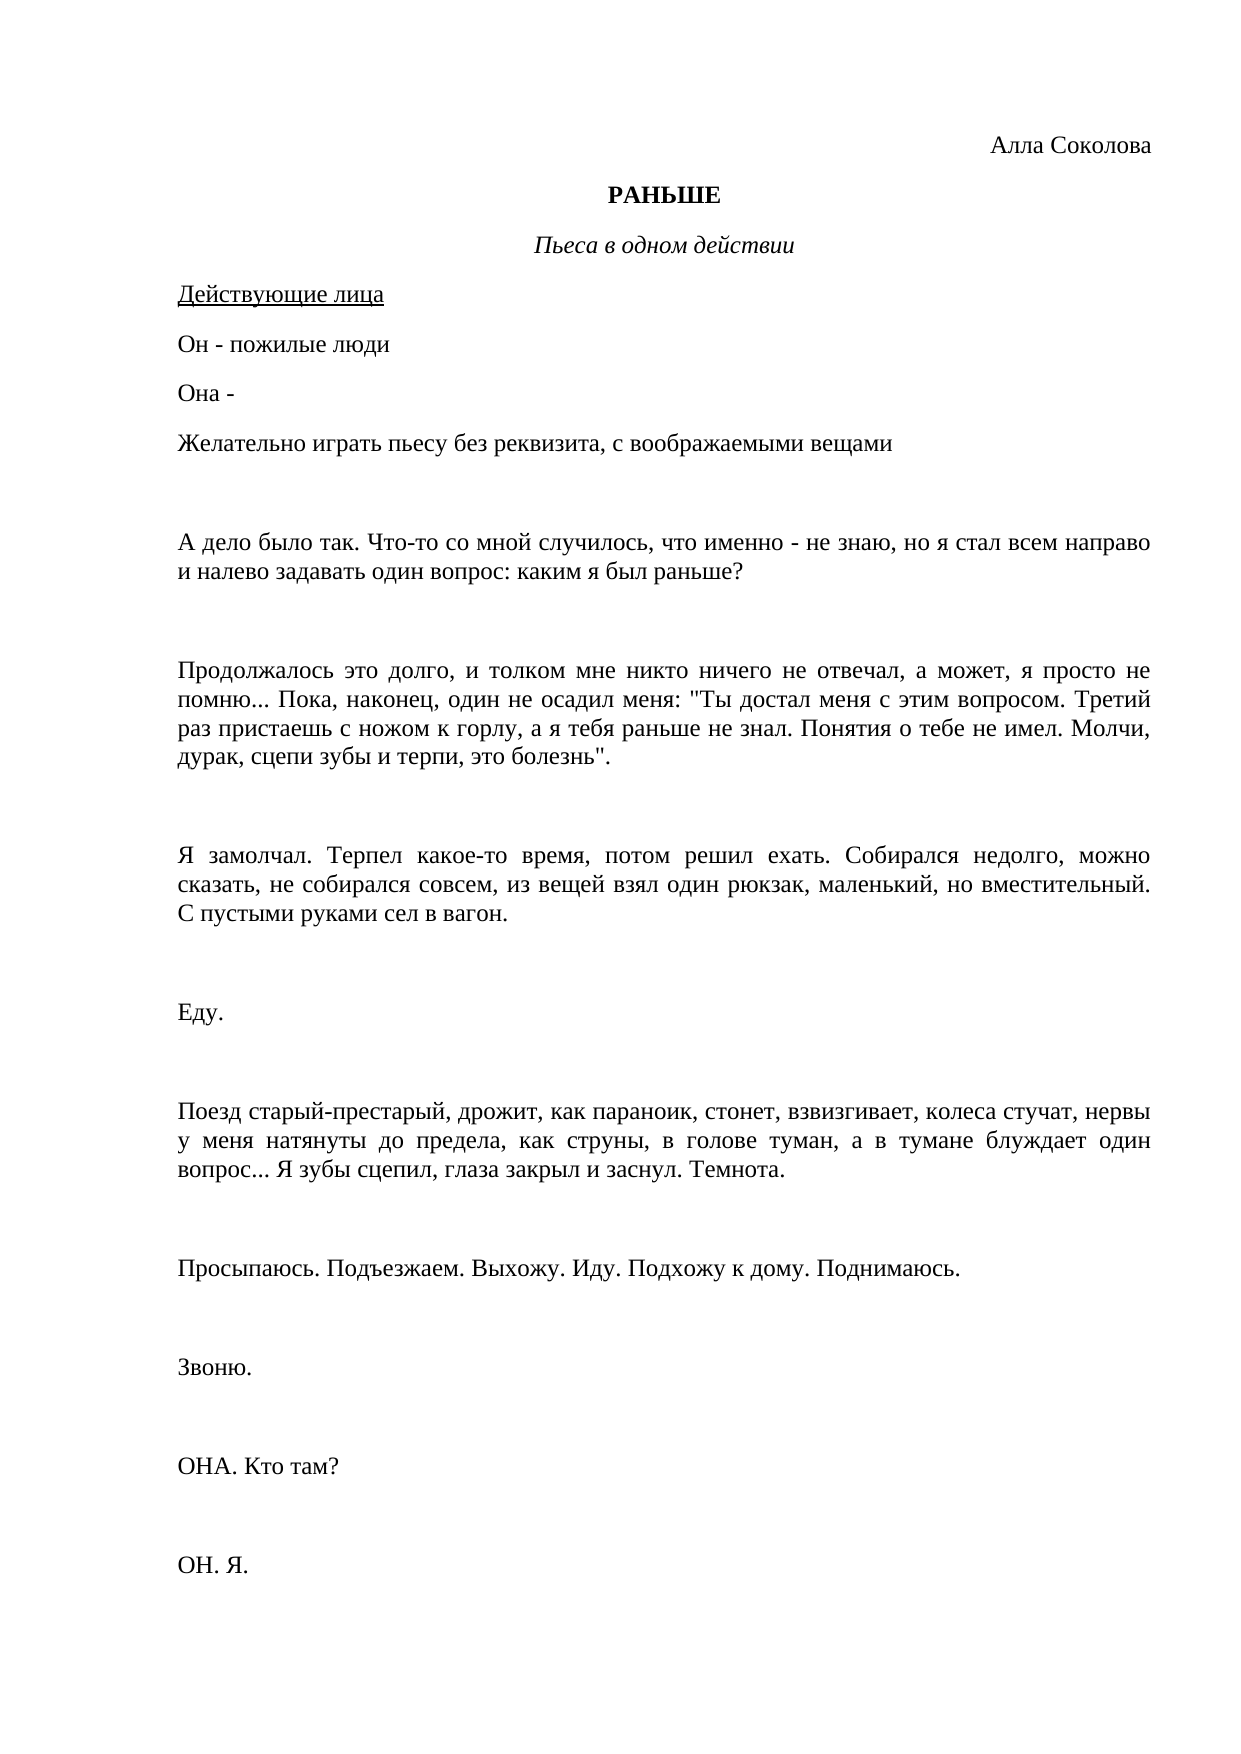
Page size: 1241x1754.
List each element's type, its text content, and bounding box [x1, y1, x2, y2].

text Поезд старый-престарый, дрожит, как параноик, стонет, взвизгивает, колеса стучат, нервы у меня натянуты до предела, как струны, в голове туман, а в тумане блуждает один вопрос... Я зубы сцепил, глаза закрыл и заснул. Темнота. [177, 1096, 1152, 1183]
text ОНА. Кто там? [177, 1451, 1152, 1480]
text А дело было так. Что-то со мной случилось, что именно - не знаю, но я стал всем направо и налево задавать один вопрос: каким я был раньше? [177, 527, 1152, 585]
text Продолжалось это долго, и толком мне никто ничего не отвечал, а может, я просто не помню... Пока, наконец, один не осадил меня: "Ты достал меня с этим вопросом. Третий раз пристаешь с ножом к горлу, а я тебя раньше не знал. Понятия о тебе не имел. Молчи, дурак, сцепи зубы и терпи, это болезнь". [177, 655, 1152, 770]
text Еду. [177, 997, 1152, 1026]
text РАНЬШЕ [177, 180, 1152, 209]
text Он - пожилые люди [177, 329, 1152, 358]
text Желательно играть пьесу без реквизита, с воображаемыми вещами [177, 428, 1152, 457]
text Действующие лица [177, 279, 1152, 308]
text Она - [177, 378, 1152, 407]
text Звоню. [177, 1352, 1152, 1381]
text ОН. Я. [177, 1551, 1152, 1579]
text Пьеса в одном действии [177, 230, 1152, 258]
text Алла Соколова [177, 131, 1152, 159]
text Просыпаюсь. Подъезжаем. Выхожу. Иду. Подхожу к дому. Поднимаюсь. [177, 1253, 1152, 1282]
text Я замолчал. Терпел какое-то время, потом решил ехать. Собирался недолго, можно сказать, не собирался совсем, из вещей взял один рюкзак, маленький, но вместительный. С пустыми руками сел в вагон. [177, 841, 1152, 927]
